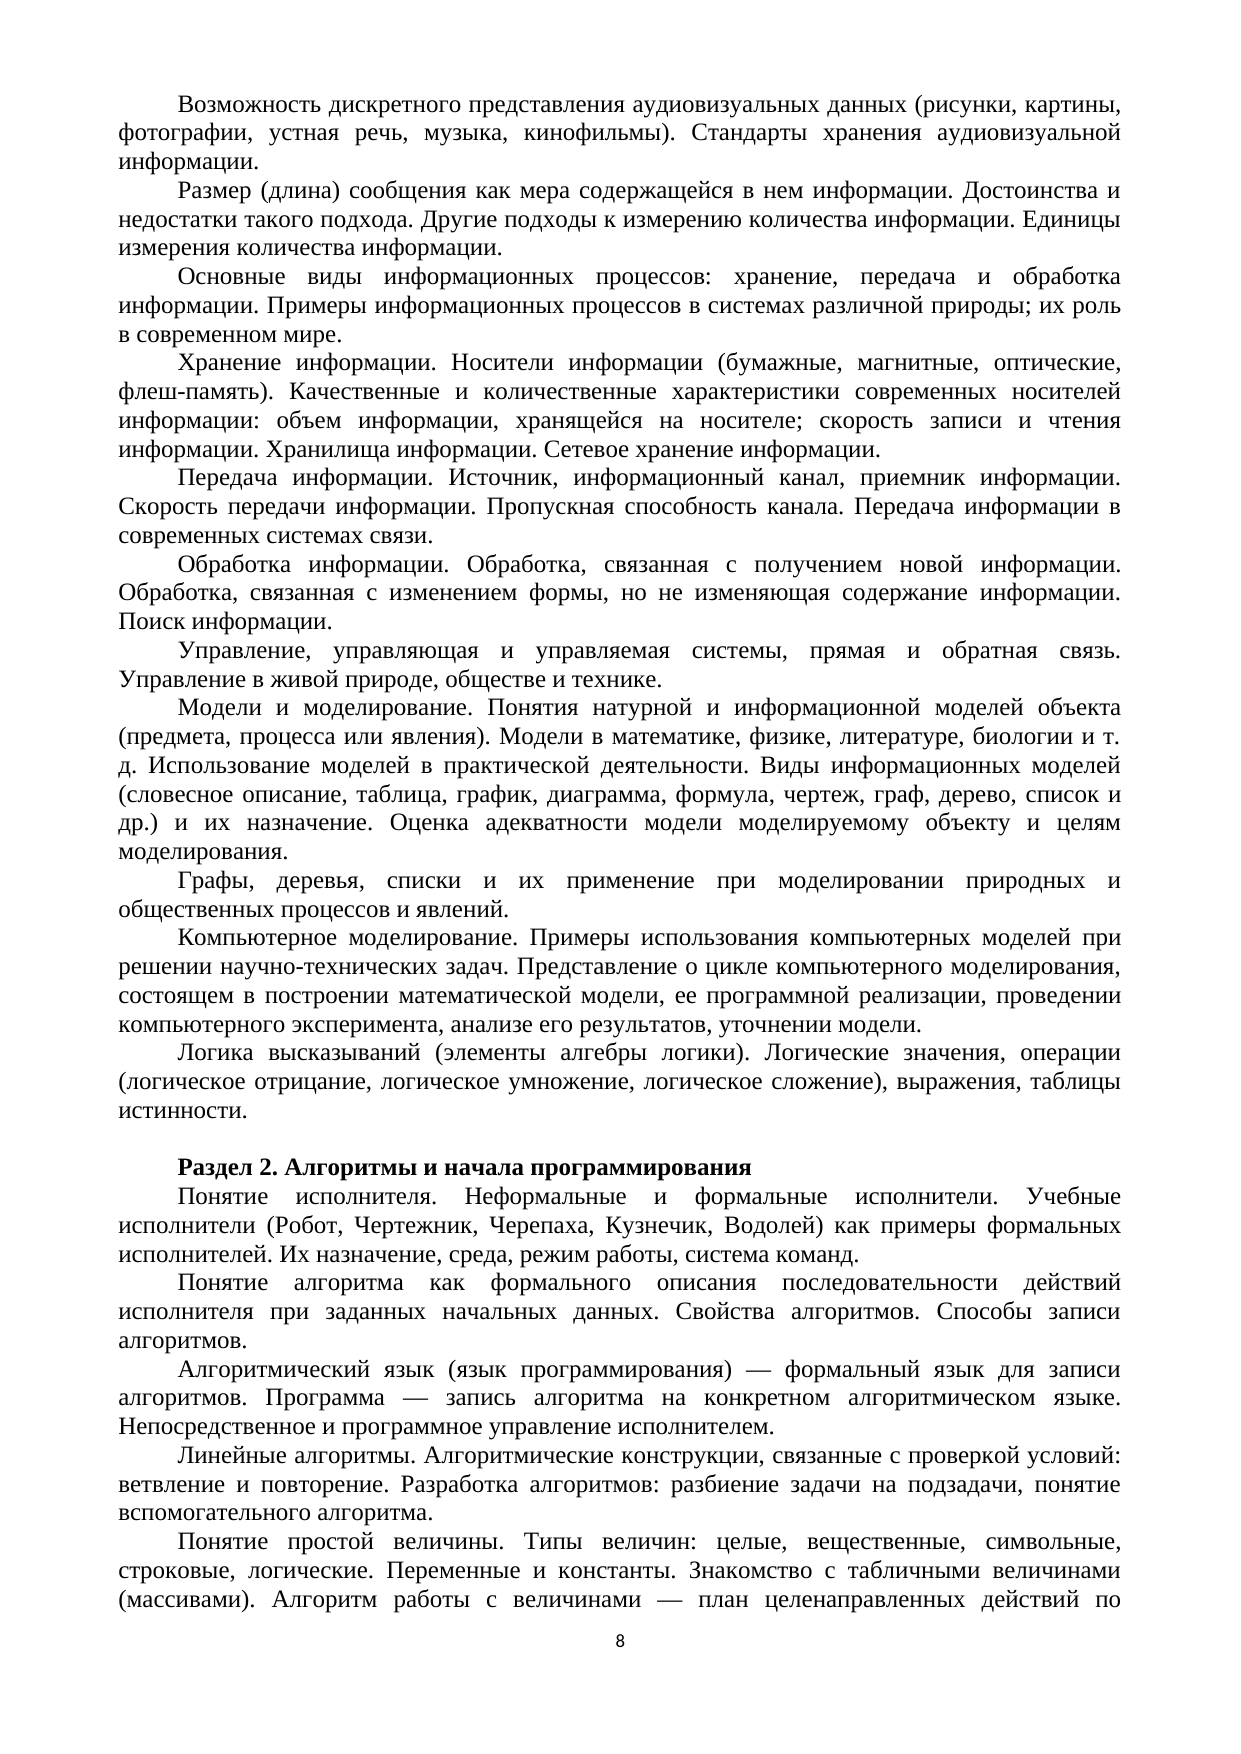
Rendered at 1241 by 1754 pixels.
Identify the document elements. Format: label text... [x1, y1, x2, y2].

text Размер (длина) сообщения как мера содержащейся в нем информации. Достоинства и недостатки такого подхода. Другие подходы к измерению количества информации. Единицы измерения количества информации. [118, 175, 1122, 261]
text Основные виды информационных процессов: хранение, передача и обработка информации. Примеры информационных процессов в системах различной природы; их роль в современном мире. [118, 261, 1122, 347]
text Управление, управляющая и управляемая системы, прямая и обратная связь. Управление в живой природе, обществе и технике. [118, 635, 1122, 692]
text Модели и моделирование. Понятия натурной и информационной моделей объекта (предмета, процесса или явления). Модели в математике, физике, литературе, биологии и т. д. Использование моделей в практической деятельности. Виды информационных моделей (словесное описание, таблица, график, диаграмма, формула, чертеж, граф, дерево, список и др.) и их назначение. Оценка адекватности модели моделируемому объекту и целям моделирования. [118, 692, 1122, 865]
text Графы, деревья, списки и их применение при моделировании природных и общественных процессов и явлений. [118, 865, 1122, 922]
text Возможность дискретного представления аудиовизуальных данных (рисунки, картины, фотографии, устная речь, музыка, кинофильмы). Стандарты хранения аудиовизуальной информации. [118, 89, 1122, 175]
text Обработка информации. Обработка, связанная с получением новой информации. Обработка, связанная с изменением формы, но не изменяющая содержание информации. Поиск информации. [118, 549, 1122, 635]
text Раздел 2. Алгоритмы и начала программирования [118, 1152, 1122, 1181]
text Линейные алгоритмы. Алгоритмические конструкции, связанные с проверкой условий: ветвление и повторение. Разработка алгоритмов: разбиение задачи на подзадачи, понятие вспомогательного алгоритма. [118, 1440, 1122, 1526]
text Логика высказываний (элементы алгебры логики). Логические значения, операции (логическое отрицание, логическое умножение, логическое сложение), выражения, таблицы истинности. [118, 1037, 1122, 1124]
text Передача информации. Источник, информационный канал, приемник информации. Скорость передачи информации. Пропускная способность канала. Передача информации в современных системах связи. [118, 462, 1122, 549]
text Хранение информации. Носители информации (бумажные, магнитные, оптические, флеш-память). Качественные и количественные характеристики современных носителей информации: объем информации, хранящейся на носителе; скорость записи и чтения информации. Хранилища информации. Сетевое хранение информации. [118, 347, 1122, 462]
text Алгоритмический язык (язык программирования) — формальный язык для записи алгоритмов. Программа — запись алгоритма на конкретном алгоритмическом языке. Непосредственное и программное управление исполнителем. [118, 1354, 1122, 1440]
text Понятие исполнителя. Неформальные и формальные исполнители. Учебные исполнители (Робот, Чертежник, Черепаха, Кузнечик, Водолей) как примеры формальных исполнителей. Их назначение, среда, режим работы, система команд. [118, 1181, 1122, 1267]
text Компьютерное моделирование. Примеры использования компьютерных моделей при решении научно-технических задач. Представление о цикле компьютерного моделирования, состоящем в построении математической модели, ее программной реализации, проведении компьютерного эксперимента, анализе его результатов, уточнении модели. [118, 922, 1122, 1037]
text Понятие алгоритма как формального описания последовательности действий исполнителя при заданных начальных данных. Свойства алгоритмов. Способы записи алгоритмов. [118, 1267, 1122, 1354]
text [118, 1526, 1122, 1612]
